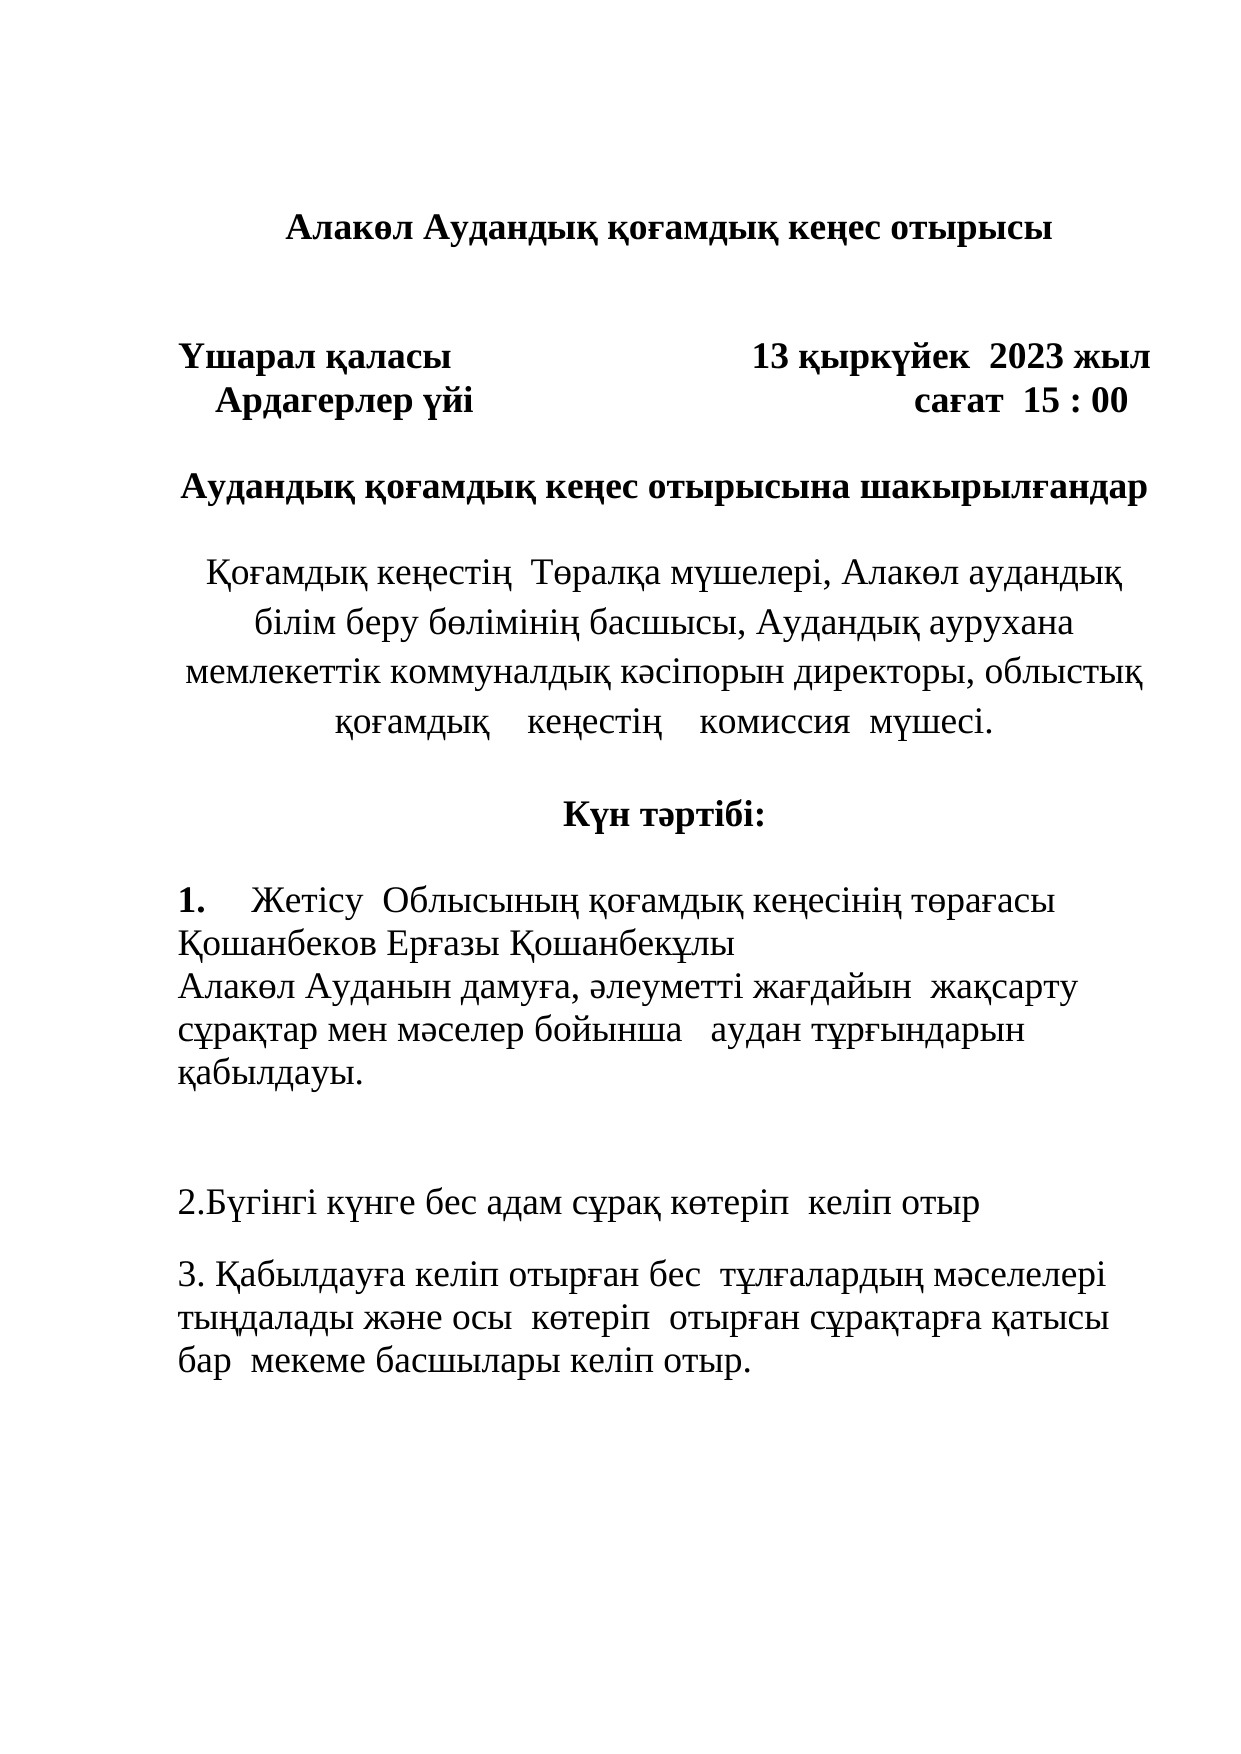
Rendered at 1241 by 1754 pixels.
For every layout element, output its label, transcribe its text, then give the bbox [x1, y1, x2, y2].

text Алакөл Ауданын дамуға, әлеуметті жағдайын жақсарту сұрақтар мен мәселер бойынша аудан тұрғындарын қабылдауы. [177, 963, 1152, 1093]
text 3. Қабылдауға келіп отырған бес тұлғалардың мәселелері тыңдалады және осы көтеріп отырған сұрақтарға қатысы бар мекеме басшылары келіп отыр. [177, 1251, 1152, 1380]
text 1. Жетісу Облысының қоғамдық кеңесінің төрағасы Қошанбеков Ерғазы Қошанбекұлы [177, 877, 1152, 963]
text Үшарал қаласы 13 қыркүйек 2023 жыл [177, 334, 1152, 377]
text 2.Бүгінгі күнге бес адам сұрақ көтеріп келіп отыр [177, 1179, 1152, 1222]
text Алакөл Аудандық қоғамдық кеңес отырысы [177, 204, 1152, 248]
text Аудандық қоғамдық кеңес отырысына шакырылғандар [177, 463, 1152, 506]
text Күн тәртібі: [177, 791, 1152, 834]
text Ардагерлер үйі сағат 15 : 00 [177, 377, 1152, 420]
text Қоғамдық кеңестің Төралқа мүшелері, Алакөл аудандық білім беру бөлімінің басшысы, Аудандық аурухана мемлекеттік коммуналдық кәсіпорын директоры, облыстық қоғамдық кеңестің комиссия мүшесі. [177, 549, 1152, 741]
